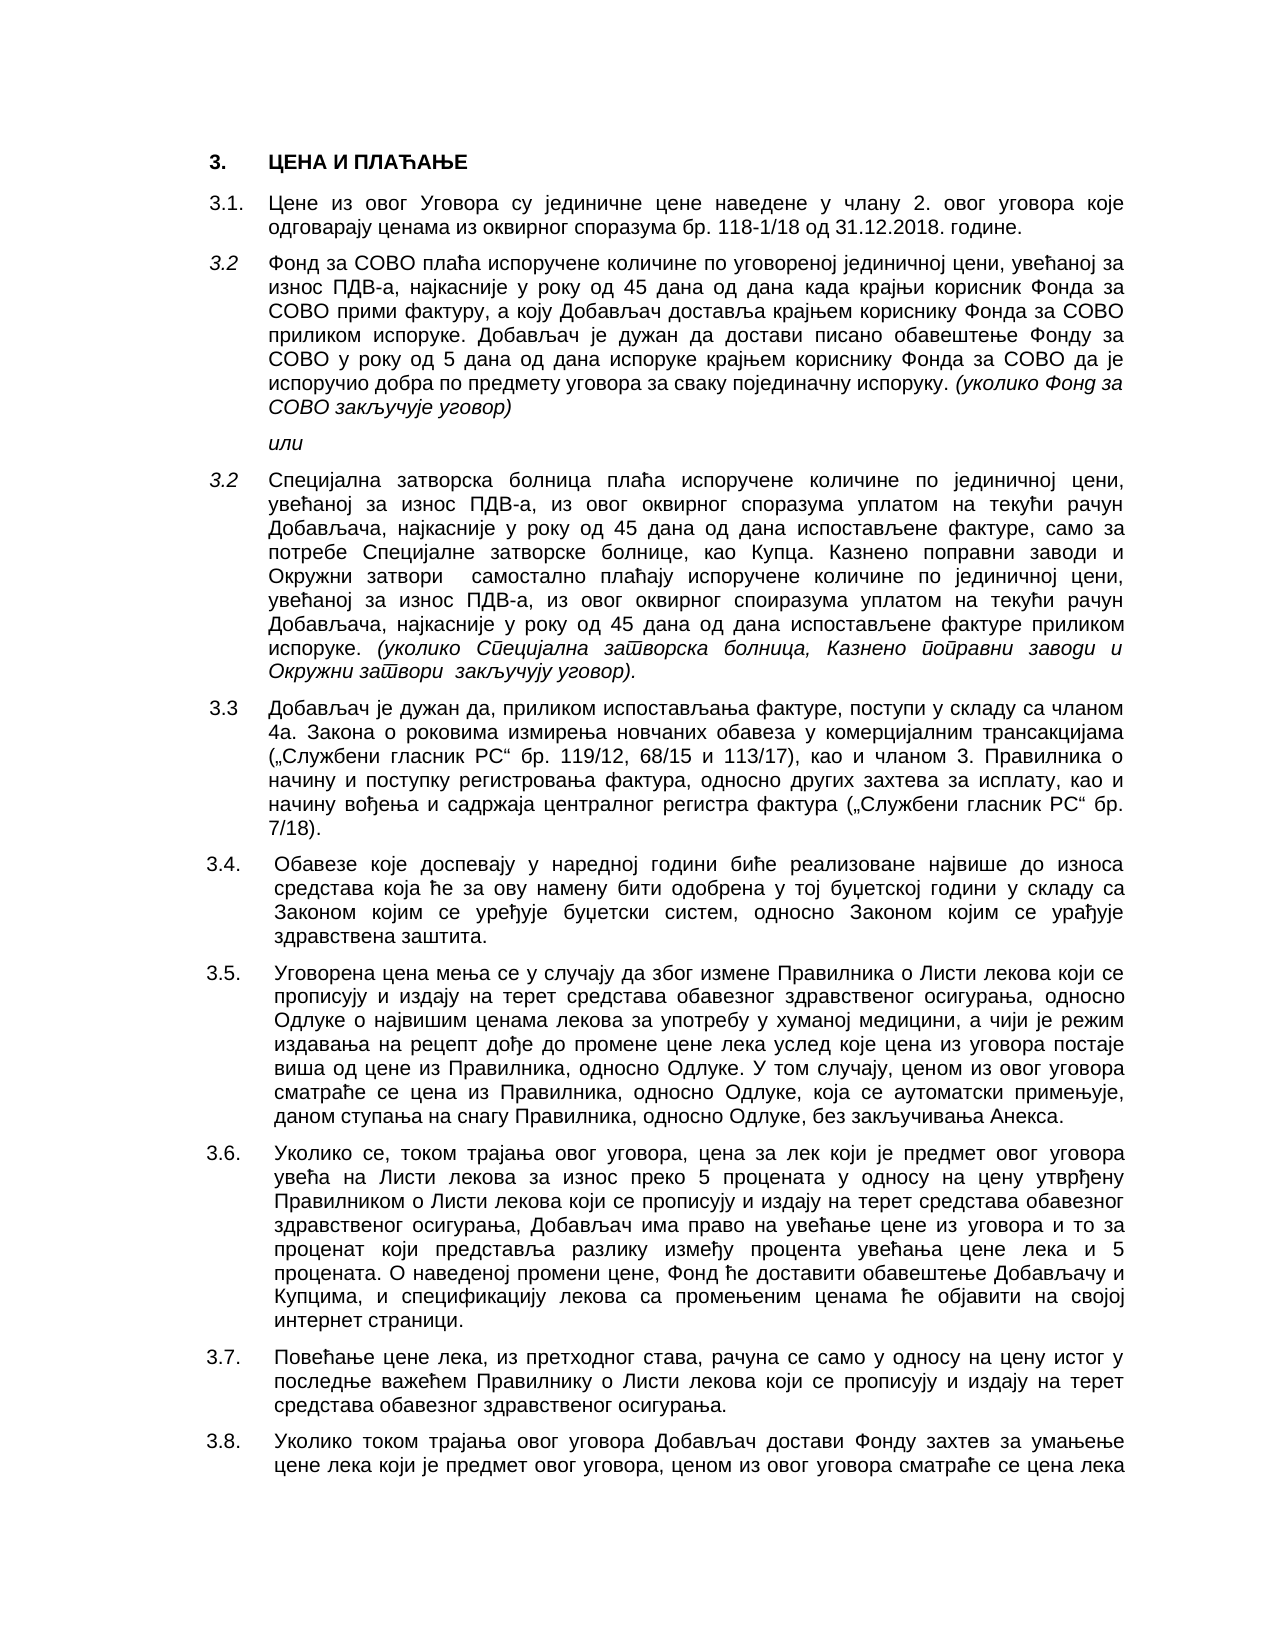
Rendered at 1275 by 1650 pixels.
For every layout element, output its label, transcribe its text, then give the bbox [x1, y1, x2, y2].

list ЦЕНА И ПЛАЋАЊЕ [209, 150, 1125, 174]
list Повећање цене лека, из претходног става, рачуна се само у односу на цену истог у последње важећем Правилнику о Листи лекова који се прописују и издају на терет средстава обавезног здравственог осигурања. [206, 1345, 1125, 1417]
list Уговорена цена мења се у случају да због измене Правилника о Листи лекова који се прописују и издају на терет средстава обавезног здравственог осигурања, односно Одлуке о највишим ценама лекова за употребу у хуманој медицини, а чији је режим издавања на рецепт дође до промене цене лека услед које цена из уговора постаје виша од цене из Правилника, односно Одлуке. У том случају, ценом из овог уговора сматраће се цена из Правилника, односно Одлуке, која се аутоматски примењује, даном ступања на снагу Правилника, односно Одлуке, без закључивања Анекса. [206, 960, 1125, 1128]
list Фонд за СОВО плаћа испоручене количине по уговореној јединичној цени, увећаној за износ ПДВ-а, најкасније у року од 45 дана од дана када крајњи корисник Фонда за СОВО прими фактуру, а коју Добављач доставља крајњем кориснику Фонда за СОВО приликом испоруке. Добављач је дужан да достави писано обавештење Фонду за СОВО у року од 5 дана од дана испоруке крајњем кориснику Фонда за СОВО да је испоручио добра по предмету уговора за сваку појединачну испоруку. (уколико Фонд за СОВО закључује уговор) [209, 251, 1125, 419]
list Oбавезе које доспевају у наредној години биће реализоване највише до износа средстава која ће за ову намену бити одобрена у тој буџетској години у складу са Законом којим се уређује буџетски систем, односно Законом којим се урађује здравствена заштита. [206, 852, 1125, 948]
list Уколико се, током трајања овог уговора, цена за лек који је предмет овог уговора увећа на Листи лекова за износ преко 5 процената у односу на цену утврђену Правилником о Листи лекова који се прописују и издају на терет средстава обавезног здравственог осигурања, Добављач има право на увећање цене из уговора и то за проценат који представља разлику између процента увећања цене лека и 5 процената. О наведеној промени цене, Фонд ће доставити обавештење Добављачу и Купцима, и спецификацију лекова са промењеним ценама ће објавити на својој интернет страници. [206, 1141, 1125, 1332]
list Цене из овог Уговора су јединичне цене наведене у члану 2. овог уговора које одговарају ценама из оквирног споразума бр. 118-1/18 од 31.12.2018. године. [209, 191, 1125, 238]
list Специјална затворска болница плаћа испоручене количине по јединичној цени, увећаној за износ ПДВ-а, из овог оквирног споразума уплатом на текући рачун Добављача, најкасније у року од 45 дана од дана испостављене фактуре, само за потребе Специјалне затворске болнице, као Купца. Казнено поправни заводи и Окружни затвори самостално плаћају испоручене количине по јединичној цени, увећаној за износ ПДВ-а, из овог оквирног споиразума уплатом на текући рачун Добављача, најкасније у року од 45 дана од дана испостављене фактуре приликом испоруке. (уколико Специјална затворска болница, Казнено поправни заводи и Окружни затвори закључују уговор). [209, 468, 1125, 683]
list Добављач је дужан да, приликом испостављања фактуре, поступи у складу са чланом 4а. Закона о роковима измирења новчаних обавеза у комерцијалним трансакцијама („Службени гласник РС“ бр. 119/12, 68/15 и 113/17), као и чланом 3. Правилника о начину и поступку регистровања фактура, односно других захтева за исплату, као и начину вођења и садржаја централног регистра фактура („Службени гласник РС“ бр. 7/18). [209, 696, 1125, 839]
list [206, 1429, 1125, 1477]
text или [268, 431, 1125, 455]
